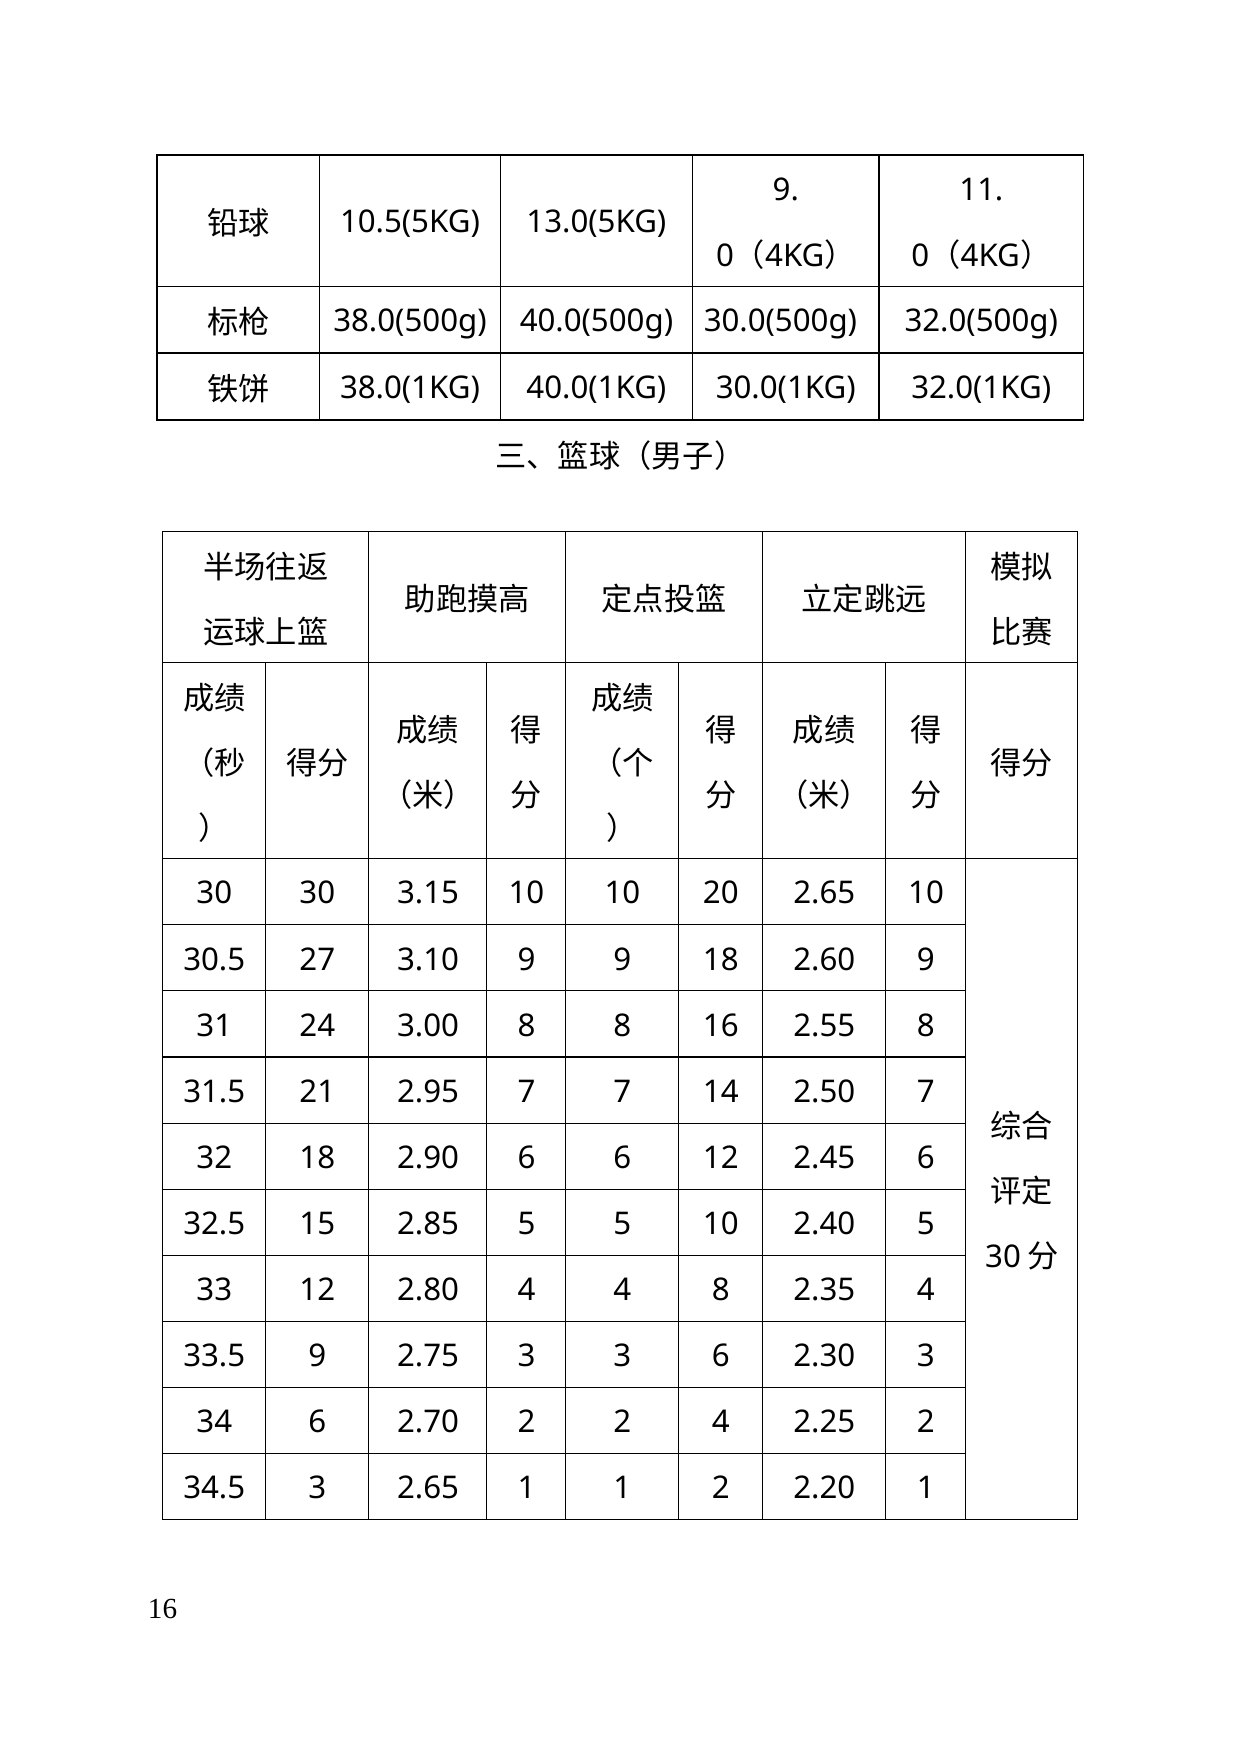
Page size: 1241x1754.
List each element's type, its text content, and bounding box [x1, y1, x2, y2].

table_cell 5 [487, 1190, 565, 1254]
table_cell 6 [566, 1124, 678, 1188]
table_cell 3.00 [369, 991, 486, 1056]
table_cell 33 [163, 1256, 265, 1321]
table_cell 综合评定30分 [966, 859, 1077, 1519]
table_cell 铅球 [158, 156, 319, 286]
table_cell 2.95 [369, 1058, 486, 1122]
table_cell 2.40 [763, 1190, 885, 1254]
table_cell 2.65 [369, 1454, 486, 1519]
table_cell 3 [266, 1454, 368, 1519]
table_cell 9 [566, 925, 678, 990]
table_cell 38.0(1KG) [320, 354, 500, 419]
table_cell 成绩 （秒） [163, 663, 265, 858]
table_cell 3 [487, 1322, 565, 1387]
table_cell 2.60 [763, 925, 885, 990]
table_cell 2.35 [763, 1256, 885, 1321]
table_cell 2.75 [369, 1322, 486, 1387]
table_cell 11.0（4KG） [880, 156, 1083, 286]
table_cell 铁饼 [158, 354, 319, 419]
table_cell 得分 [679, 663, 762, 858]
table_header 定点投篮 [566, 532, 762, 662]
table_cell 6 [679, 1322, 762, 1387]
table_cell 8 [566, 991, 678, 1056]
table_cell 2.90 [369, 1124, 486, 1188]
table_cell 2 [566, 1388, 678, 1453]
table_cell 14 [679, 1058, 762, 1122]
table_cell 3 [886, 1322, 965, 1387]
table_cell 3.10 [369, 925, 486, 990]
table_cell 9 [266, 1322, 368, 1387]
table_header 模拟比赛 [966, 532, 1077, 662]
table_cell 31 [163, 991, 265, 1056]
table_cell 2.70 [369, 1388, 486, 1453]
table_cell 2.55 [763, 991, 885, 1056]
text 三、篮球（男子） [148, 421, 1092, 486]
table_cell 2 [886, 1388, 965, 1453]
table_cell 成绩（米） [369, 663, 486, 858]
table_cell 6 [266, 1388, 368, 1453]
table_cell 9 [487, 925, 565, 990]
table_cell 32.0(1KG) [880, 354, 1083, 419]
table_cell 10 [487, 859, 565, 924]
table_cell 2.45 [763, 1124, 885, 1188]
table_header 半场往返 运球上篮 [163, 532, 368, 662]
table_cell 10 [679, 1190, 762, 1254]
table_cell 4 [487, 1256, 565, 1321]
table_cell 得分 [487, 663, 565, 858]
table_cell 40.0(500g) [501, 287, 692, 352]
table_cell 7 [886, 1058, 965, 1122]
table_cell 30.0(500g) [693, 287, 878, 352]
table_cell 标枪 [158, 287, 319, 352]
table_header 助跑摸高 [369, 532, 565, 662]
table_cell 21 [266, 1058, 368, 1122]
table_cell 2.85 [369, 1190, 486, 1254]
table_cell 7 [566, 1058, 678, 1122]
table_cell 1 [566, 1454, 678, 1519]
table_cell 2 [487, 1388, 565, 1453]
table_cell 10 [886, 859, 965, 924]
table_cell 18 [679, 925, 762, 990]
table_cell 20 [679, 859, 762, 924]
table_cell 4 [566, 1256, 678, 1321]
table_cell 2.20 [763, 1454, 885, 1519]
table_cell 成绩 （个） [566, 663, 678, 858]
table_cell 4 [679, 1388, 762, 1453]
table_cell 38.0(500g) [320, 287, 500, 352]
table_cell 30.0(1KG) [693, 354, 878, 419]
table_cell 2.30 [763, 1322, 885, 1387]
table_cell 6 [487, 1124, 565, 1188]
table_cell 10 [566, 859, 678, 924]
table_cell 5 [886, 1190, 965, 1254]
table_cell 24 [266, 991, 368, 1056]
table_cell 2 [679, 1454, 762, 1519]
table_cell 30 [163, 859, 265, 924]
table_cell 9.0（4KG） [693, 156, 878, 286]
table_cell 2.25 [763, 1388, 885, 1453]
table_cell 27 [266, 925, 368, 990]
table_cell 33.5 [163, 1322, 265, 1387]
table_cell 12 [679, 1124, 762, 1188]
table_cell 3.15 [369, 859, 486, 924]
table_cell 40.0(1KG) [501, 354, 692, 419]
table_cell 8 [487, 991, 565, 1056]
table_cell 30.5 [163, 925, 265, 990]
table_cell 1 [886, 1454, 965, 1519]
table_cell 32 [163, 1124, 265, 1188]
table_cell 16 [679, 991, 762, 1056]
table_cell 得分 [966, 663, 1077, 858]
table_cell 12 [266, 1256, 368, 1321]
table_cell 6 [886, 1124, 965, 1188]
table_cell 得分 [886, 663, 965, 858]
table_cell 8 [679, 1256, 762, 1321]
table_cell 8 [886, 991, 965, 1056]
table_cell 13.0(5KG) [501, 156, 692, 286]
table_cell 15 [266, 1190, 368, 1254]
table_cell 32.0(500g) [880, 287, 1083, 352]
table_cell 5 [566, 1190, 678, 1254]
table_cell 9 [886, 925, 965, 990]
table_cell 34 [163, 1388, 265, 1453]
table_cell 7 [487, 1058, 565, 1122]
table_cell 4 [886, 1256, 965, 1321]
table_cell 2.50 [763, 1058, 885, 1122]
table_cell 3 [566, 1322, 678, 1387]
table_cell 1 [487, 1454, 565, 1519]
table_cell 18 [266, 1124, 368, 1188]
table_cell 30 [266, 859, 368, 924]
table_cell 31.5 [163, 1058, 265, 1122]
table_cell 2.65 [763, 859, 885, 924]
table_header 立定跳远 [763, 532, 965, 662]
table_cell 成绩 （米） [763, 663, 885, 858]
table_cell 2.80 [369, 1256, 486, 1321]
table_cell 10.5(5KG) [320, 156, 500, 286]
table_cell 32.5 [163, 1190, 265, 1254]
table_cell 34.5 [163, 1454, 265, 1519]
table_cell 得分 [266, 663, 368, 858]
